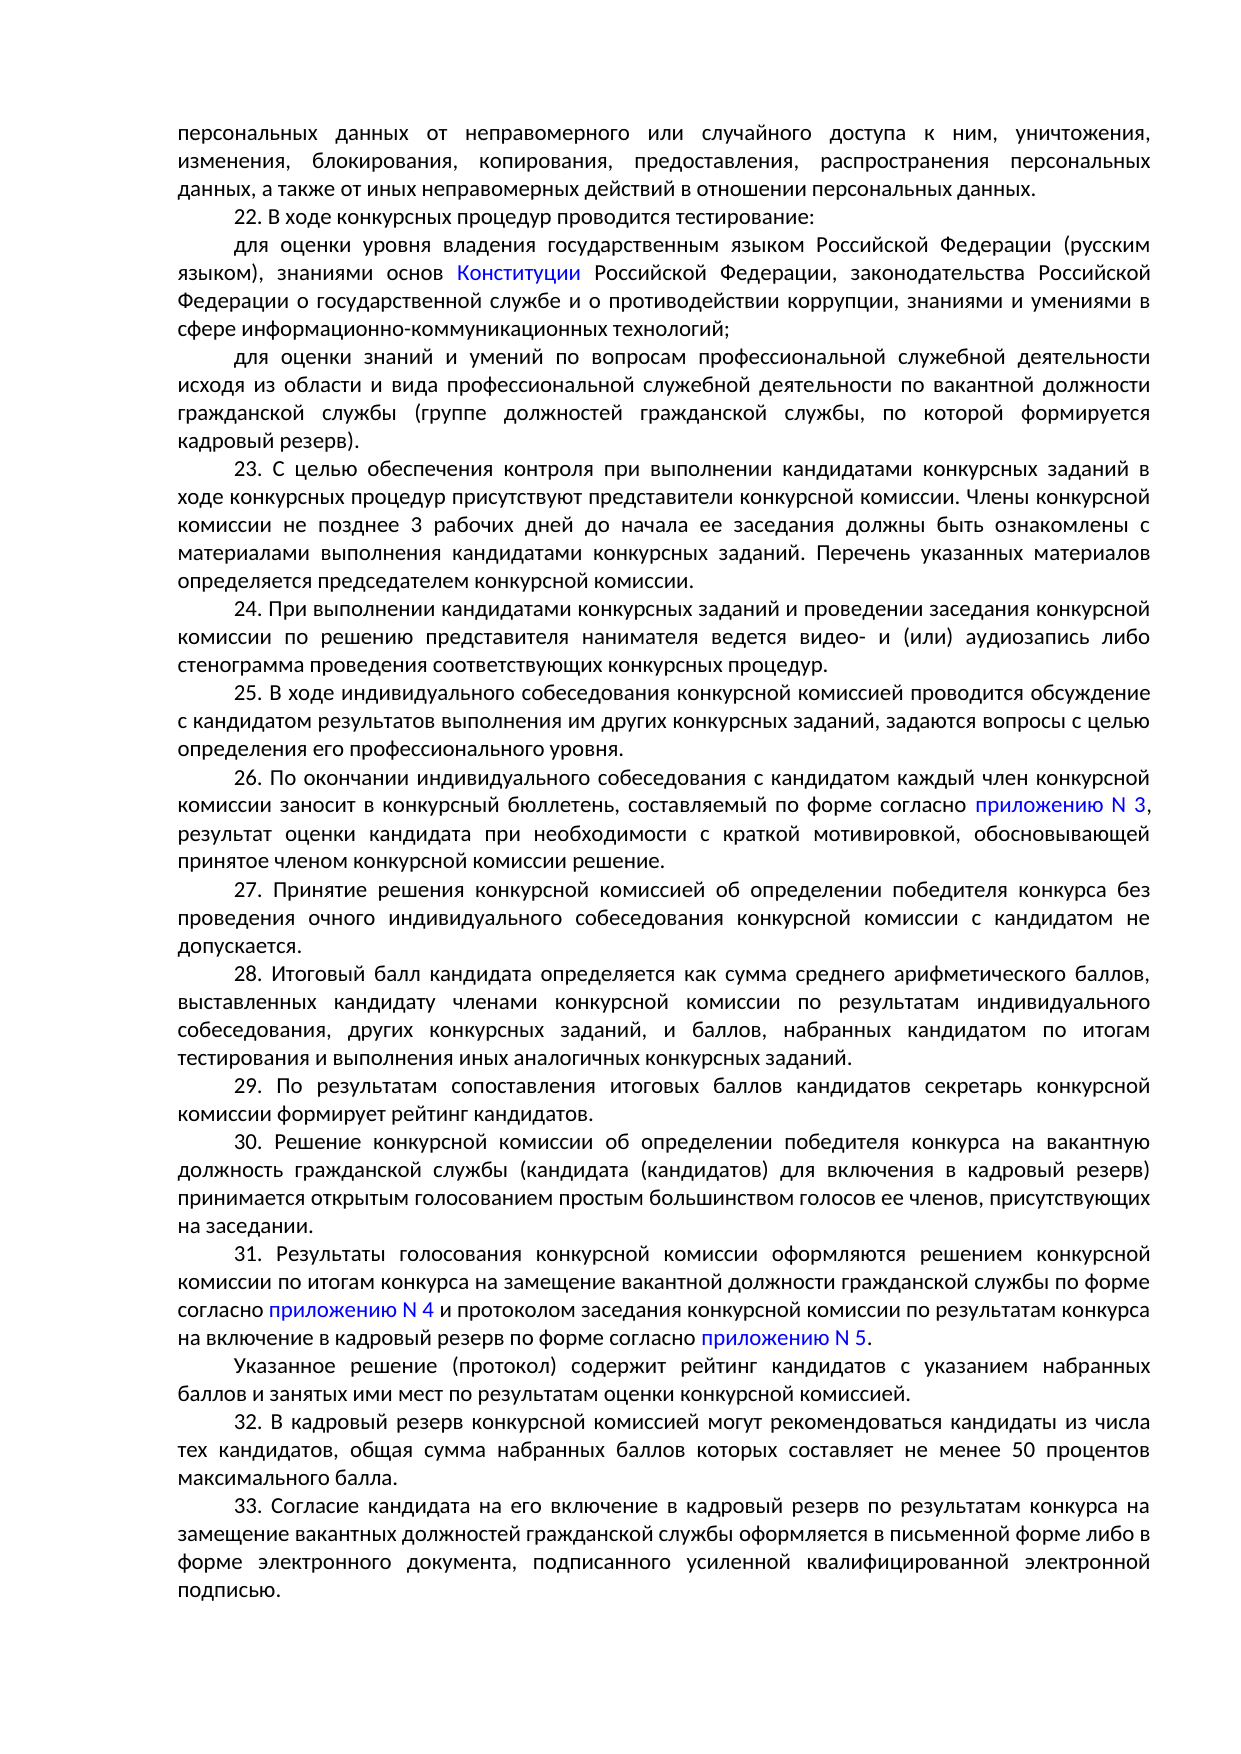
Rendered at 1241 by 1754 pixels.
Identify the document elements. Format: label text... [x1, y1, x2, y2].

text 29. По результатам сопоставления итоговых баллов кандидатов секретарь конкурсной комиссии формирует рейтинг кандидатов. [177, 1071, 1152, 1127]
text 25. В ходе индивидуального собеседования конкурсной комиссией проводится обсуждение с кандидатом результатов выполнения им других конкурсных заданий, задаются вопросы с целью определения его профессионального уровня. [177, 678, 1152, 763]
text для оценки уровня владения государственным языком Российской Федерации (русским языком), знаниями основ Конституции Российской Федерации, законодательства Российской Федерации о государственной службе и о противодействии коррупции, знаниями и умениями в сфере информационно-коммуникационных технологий; [177, 230, 1152, 342]
text 31. Результаты голосования конкурсной комиссии оформляются решением конкурсной комиссии по итогам конкурса на замещение вакантной должности гражданской службы по форме согласно приложению N 4 и протоколом заседания конкурсной комиссии по результатам конкурса на включение в кадровый резерв по форме согласно приложению N 5. [177, 1239, 1152, 1351]
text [177, 118, 1152, 202]
text 26. По окончании индивидуального собеседования с кандидатом каждый член конкурсной комиссии заносит в конкурсный бюллетень, составляемый по форме согласно приложению N 3, результат оценки кандидата при необходимости с краткой мотивировкой, обосновывающей принятое членом конкурсной комиссии решение. [177, 763, 1152, 875]
text 23. С целью обеспечения контроля при выполнении кандидатами конкурсных заданий в ходе конкурсных процедур присутствуют представители конкурсной комиссии. Члены конкурсной комиссии не позднее 3 рабочих дней до начала ее заседания должны быть ознакомлены с материалами выполнения кандидатами конкурсных заданий. Перечень указанных материалов определяется председателем конкурсной комиссии. [177, 454, 1152, 594]
text 22. В ходе конкурсных процедур проводится тестирование: [177, 202, 1152, 230]
text 30. Решение конкурсной комиссии об определении победителя конкурса на вакантную должность гражданской службы (кандидата (кандидатов) для включения в кадровый резерв) принимается открытым голосованием простым большинством голосов ее членов, присутствующих на заседании. [177, 1127, 1152, 1239]
text 33. Согласие кандидата на его включение в кадровый резерв по результатам конкурса на замещение вакантных должностей гражданской службы оформляется в письменной форме либо в форме электронного документа, подписанного усиленной квалифицированной электронной подписью. [177, 1491, 1152, 1603]
text 24. При выполнении кандидатами конкурсных заданий и проведении заседания конкурсной комиссии по решению представителя нанимателя ведется видео- и (или) аудиозапись либо стенограмма проведения соответствующих конкурсных процедур. [177, 594, 1152, 678]
text 32. В кадровый резерв конкурсной комиссией могут рекомендоваться кандидаты из числа тех кандидатов, общая сумма набранных баллов которых составляет не менее 50 процентов максимального балла. [177, 1407, 1152, 1491]
text Указанное решение (протокол) содержит рейтинг кандидатов с указанием набранных баллов и занятых ими мест по результатам оценки конкурсной комиссией. [177, 1351, 1152, 1407]
text 27. Принятие решения конкурсной комиссией об определении победителя конкурса без проведения очного индивидуального собеседования конкурсной комиссии с кандидатом не допускается. [177, 875, 1152, 959]
text 28. Итоговый балл кандидата определяется как сумма среднего арифметического баллов, выставленных кандидату членами конкурсной комиссии по результатам индивидуального собеседования, других конкурсных заданий, и баллов, набранных кандидатом по итогам тестирования и выполнения иных аналогичных конкурсных заданий. [177, 959, 1152, 1071]
text для оценки знаний и умений по вопросам профессиональной служебной деятельности исходя из области и вида профессиональной служебной деятельности по вакантной должности гражданской службы (группе должностей гражданской службы, по которой формируется кадровый резерв). [177, 342, 1152, 454]
